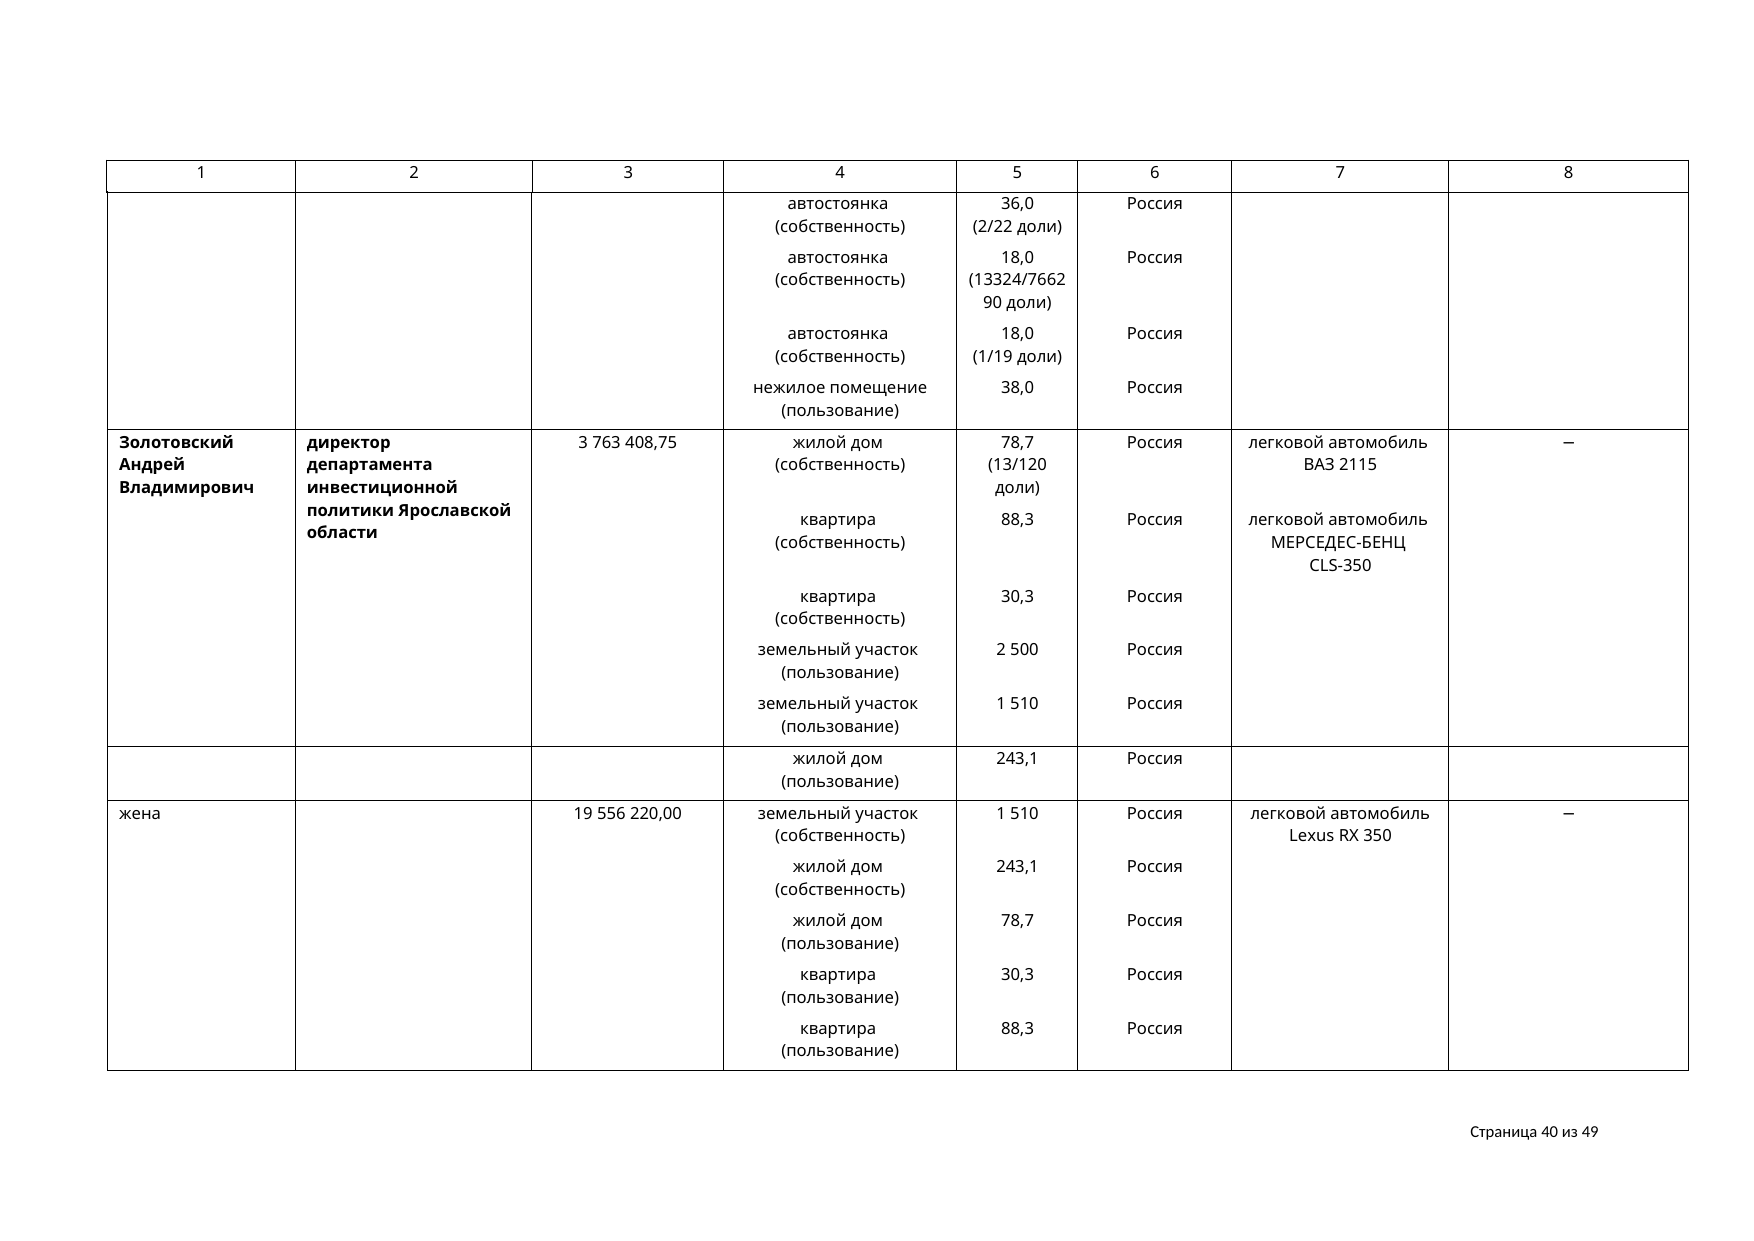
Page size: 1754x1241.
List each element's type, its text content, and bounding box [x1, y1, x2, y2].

table_header 4 [724, 161, 956, 192]
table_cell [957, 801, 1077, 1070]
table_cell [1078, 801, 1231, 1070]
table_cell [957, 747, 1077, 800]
table_header 2 [296, 161, 532, 192]
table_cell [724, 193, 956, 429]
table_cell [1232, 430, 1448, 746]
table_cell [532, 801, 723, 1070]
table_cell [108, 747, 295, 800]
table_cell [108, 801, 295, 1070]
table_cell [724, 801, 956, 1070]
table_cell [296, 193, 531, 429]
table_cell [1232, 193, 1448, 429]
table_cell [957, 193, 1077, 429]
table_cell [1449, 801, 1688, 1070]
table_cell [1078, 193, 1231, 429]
table_header 8 [1449, 161, 1688, 192]
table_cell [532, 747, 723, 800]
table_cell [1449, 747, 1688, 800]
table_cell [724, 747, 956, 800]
table_header 3 [533, 161, 723, 192]
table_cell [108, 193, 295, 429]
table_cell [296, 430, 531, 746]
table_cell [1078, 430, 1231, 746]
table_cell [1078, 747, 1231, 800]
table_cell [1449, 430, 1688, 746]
table_header 5 [957, 161, 1077, 192]
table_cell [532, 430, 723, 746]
table_header 1 [107, 161, 295, 192]
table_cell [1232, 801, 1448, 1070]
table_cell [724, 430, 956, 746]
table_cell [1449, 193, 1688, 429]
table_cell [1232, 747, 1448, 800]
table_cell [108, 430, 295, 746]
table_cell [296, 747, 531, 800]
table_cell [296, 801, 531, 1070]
table_header 7 [1232, 161, 1448, 192]
table_header 6 [1078, 161, 1231, 192]
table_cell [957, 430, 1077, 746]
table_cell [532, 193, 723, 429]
